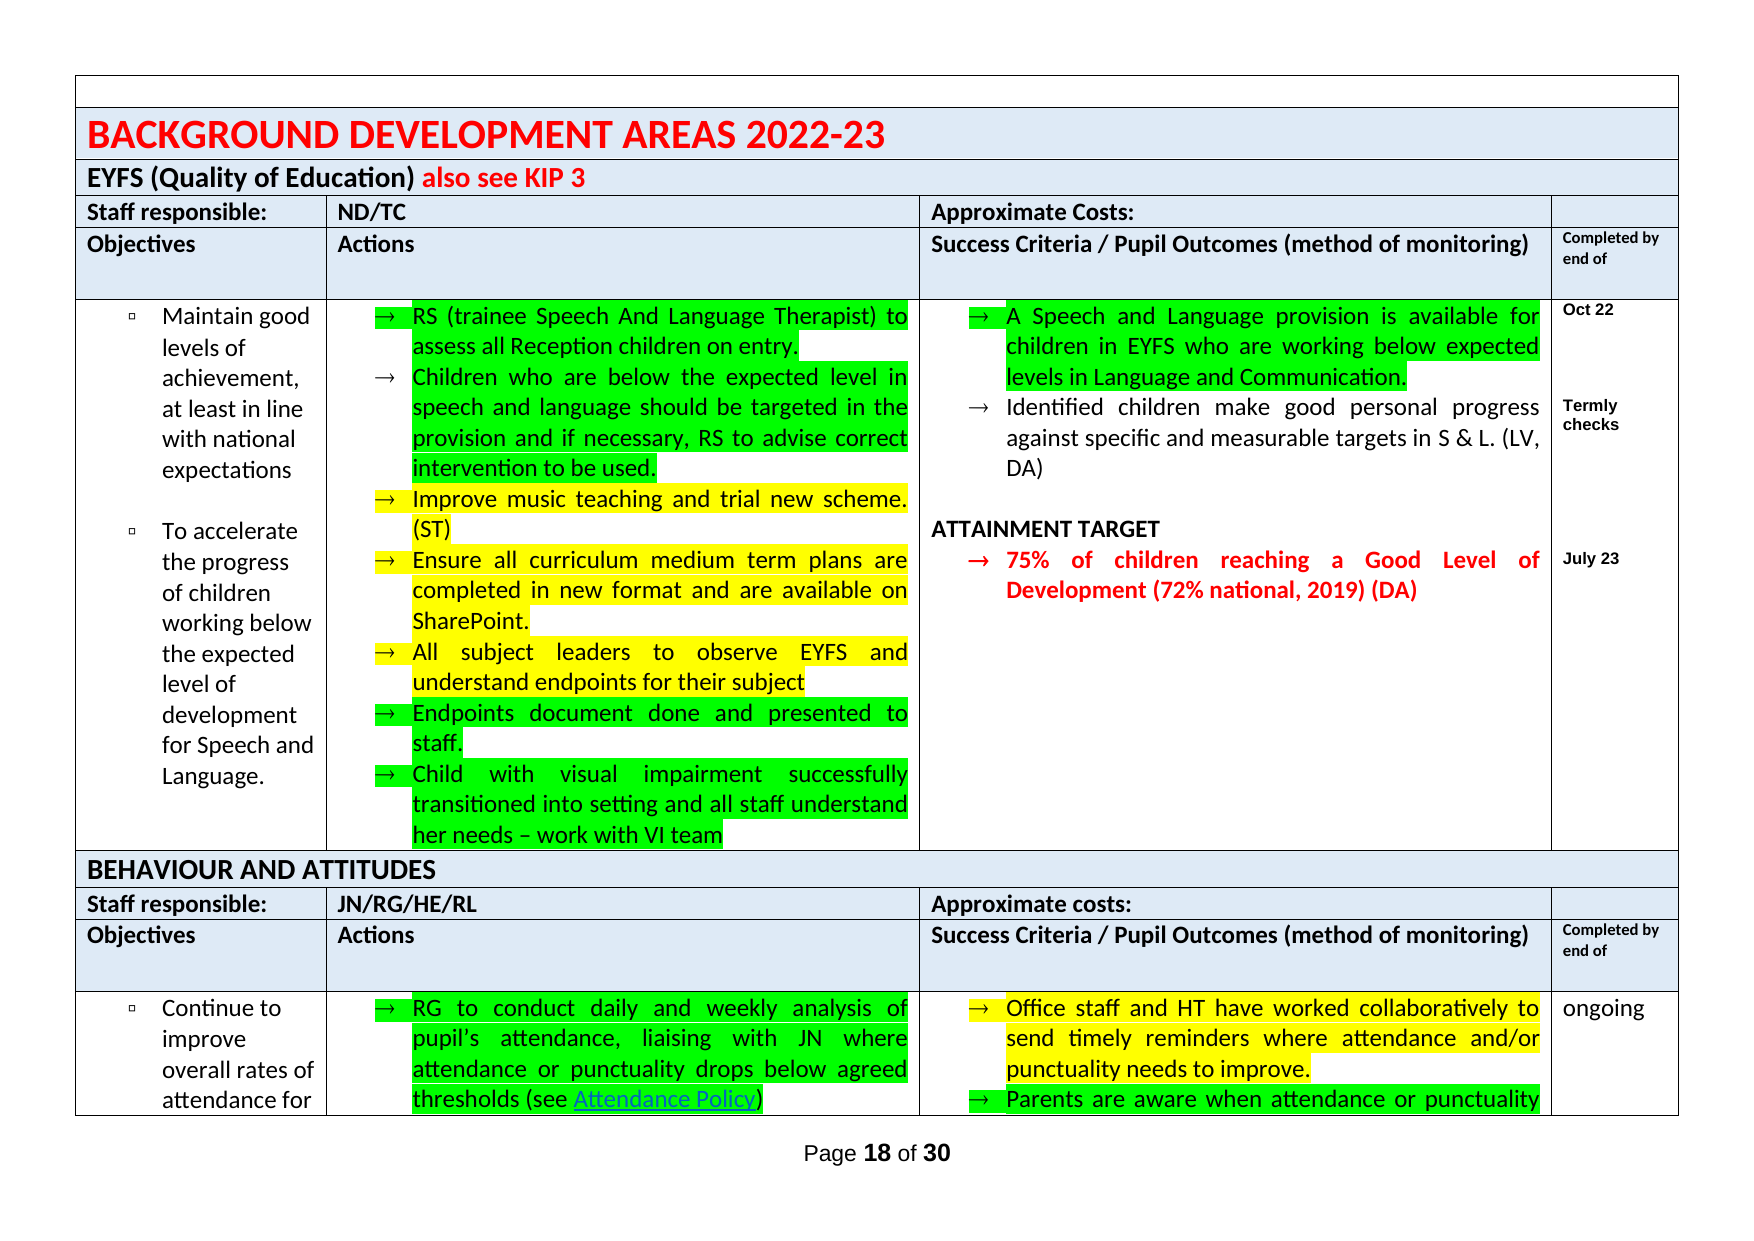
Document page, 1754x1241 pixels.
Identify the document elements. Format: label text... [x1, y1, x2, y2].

table_cell EYFS (Quality of Education) also see KIP 3 [76, 160, 1678, 195]
table_cell [1552, 888, 1678, 919]
table_cell Actions [327, 228, 919, 299]
table_cell Maintain good levels of achievement, at least in line with national expectations To accelerate the progress of children working below the expected level of development for Speech and Language. [76, 300, 326, 850]
table_cell Actions [327, 920, 919, 991]
table_cell JN/RG/HE/RL [327, 888, 919, 919]
table_cell Objectives [76, 920, 326, 991]
table_cell A Speech and Language provision is available for children in EYFS who are working below expected levels in Language and Communication. Identified children make good personal progress against specific and measurable targets in S & L. (LV, DA) ATTAINMENT TARGET 75% of children reaching a Good Level of Development (72% national, 2019) (DA) [920, 300, 1551, 850]
table_cell Approximate costs: [920, 888, 1551, 919]
table_cell Staff responsible: [76, 888, 326, 919]
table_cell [920, 992, 1551, 1115]
table_cell [76, 76, 1678, 107]
table_cell RS (trainee Speech And Language Therapist) to assess all Reception children on entry. Children who are below the expected level in speech and language should be targeted in the provision and if necessary, RS to advise correct intervention to be used. Improve music teaching and trial new scheme. (ST) Ensure all curriculum medium term plans are completed in new format and are available on SharePoint. All subject leaders to observe EYFS and understand endpoints for their subject Endpoints document done and presented to staff. Child with visual impairment successfully transitioned into setting and all staff understand her needs – work with VI team [327, 300, 919, 850]
table_cell Success Criteria / Pupil Outcomes (method of monitoring) [920, 920, 1551, 991]
table_cell Completed by end of [1552, 228, 1678, 299]
table_cell ND/TC [327, 196, 919, 227]
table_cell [327, 992, 919, 1115]
table_cell Completed by end of [1552, 920, 1678, 991]
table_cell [1552, 992, 1678, 1115]
table_cell Oct 22 Termly checks July 23 [1552, 300, 1678, 850]
table_cell BEHAVIOUR AND ATTITUDES [76, 851, 1678, 887]
table_cell [1552, 196, 1678, 227]
table_cell Staff responsible: [76, 196, 326, 227]
table_cell Approximate Costs: [920, 196, 1551, 227]
table_cell Objectives [76, 228, 326, 299]
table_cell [76, 992, 326, 1115]
table_cell Success Criteria / Pupil Outcomes (method of monitoring) [920, 228, 1551, 299]
table_cell BACKGROUND DEVELOPMENT AREAS 2022-23 [76, 108, 1678, 158]
